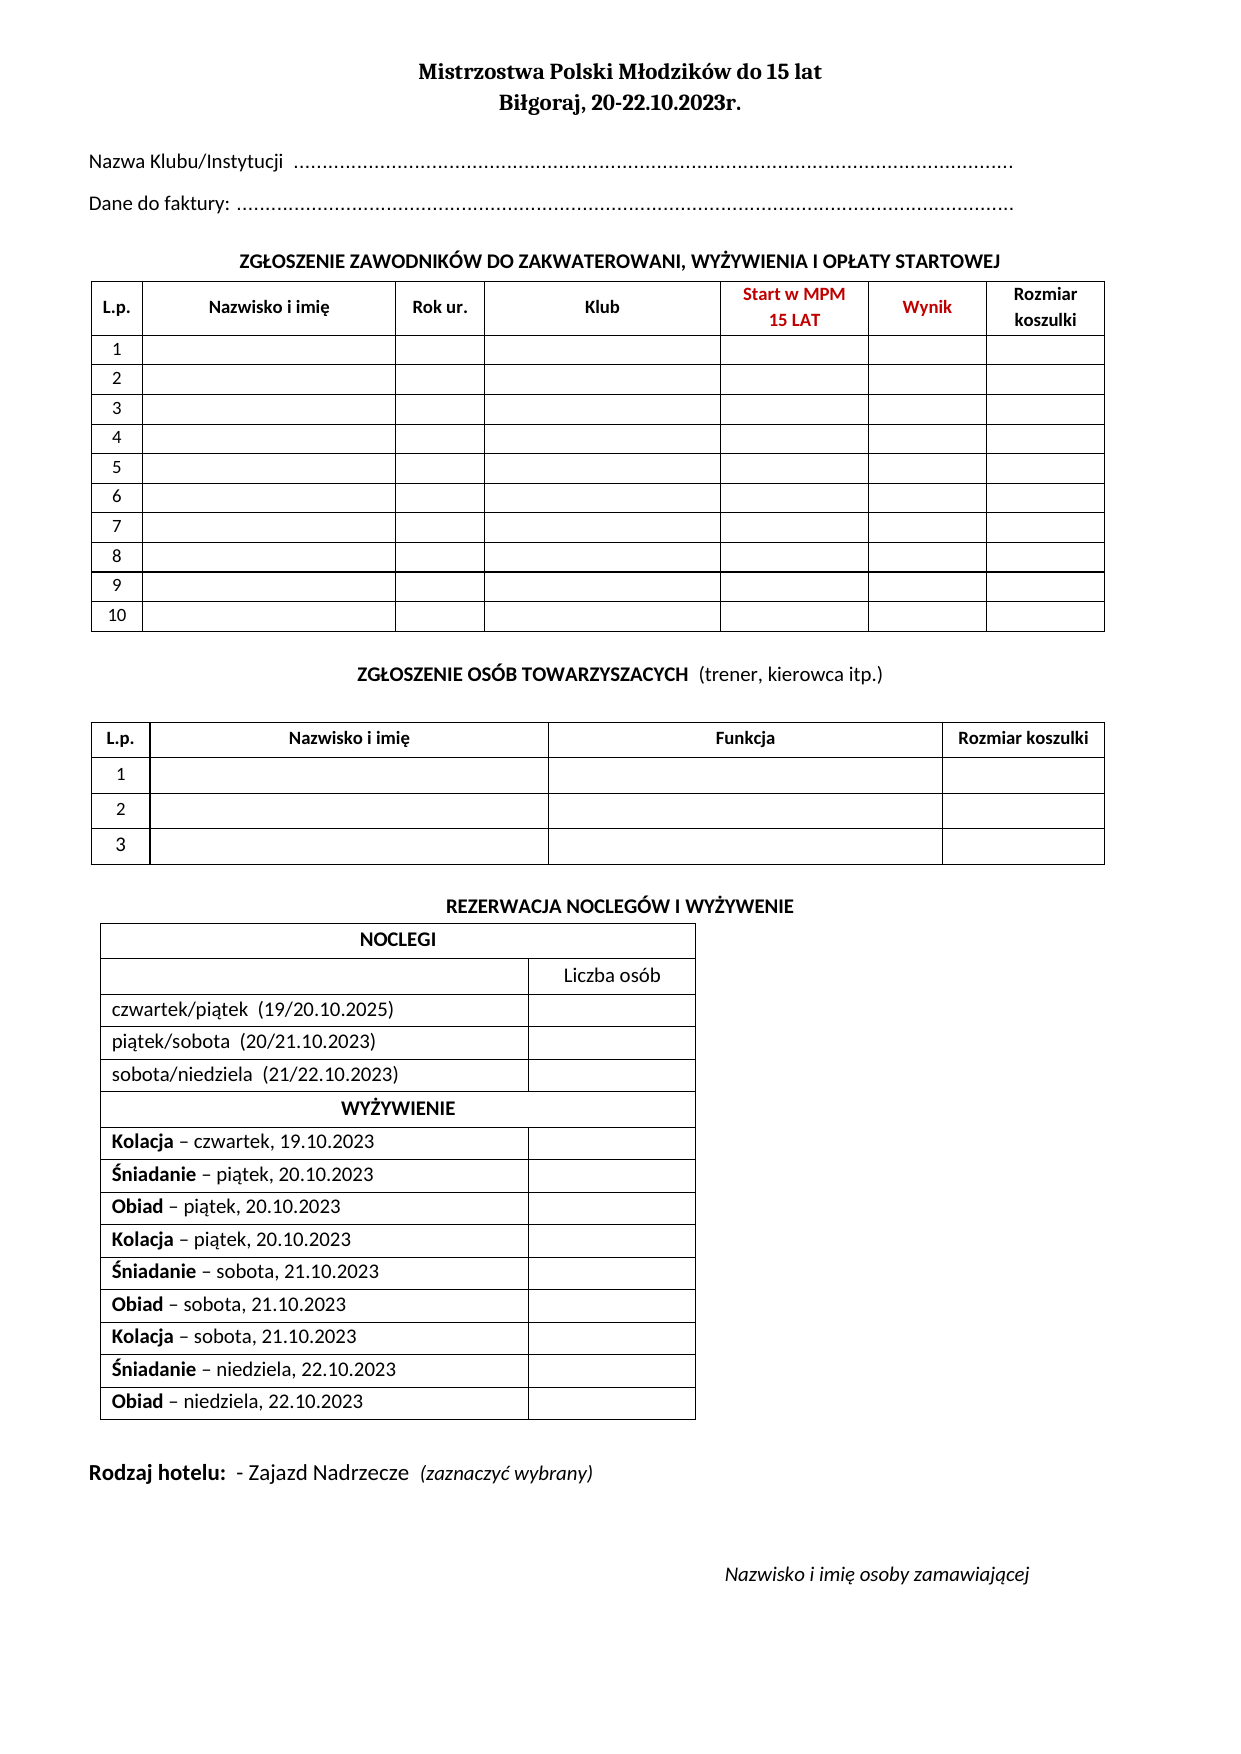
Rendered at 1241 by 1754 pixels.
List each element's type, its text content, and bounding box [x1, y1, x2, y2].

table_cell [485, 454, 720, 483]
table_cell [143, 573, 395, 601]
table_header L.p. [92, 723, 149, 757]
table_cell [143, 543, 395, 571]
table_cell [943, 758, 1104, 793]
table_cell Śniadanie – piątek, 20.10.2023 [101, 1160, 528, 1192]
text ZGŁOSZENIE OSÓB TOWARZYSZACYCH (trener, kierowca itp.) [89, 661, 1152, 686]
table_cell 4 [92, 425, 142, 453]
table_cell 2 [92, 365, 142, 394]
table_cell [987, 425, 1104, 453]
table_header Wynik [869, 282, 986, 335]
table_cell [529, 1355, 695, 1387]
table_cell [101, 959, 528, 994]
table_cell [396, 573, 484, 601]
table_cell piątek/sobota (20/21.10.2023) [101, 1027, 528, 1059]
table_cell [549, 794, 942, 828]
table_cell [143, 513, 395, 542]
table_cell 3 [92, 829, 149, 863]
table_cell czwartek/piątek (19/20.10.2025) [101, 995, 528, 1026]
table_cell Kolacja – sobota, 21.10.2023 [101, 1323, 528, 1354]
table_header NOCLEGI [101, 924, 695, 958]
table_cell Kolacja – czwartek, 19.10.2023 [101, 1128, 528, 1159]
table_cell [485, 336, 720, 364]
text Mistrzostwa Polski Młodzików do 15 lat [89, 59, 1152, 85]
table_cell [869, 484, 986, 512]
table_cell Obiad – sobota, 21.10.2023 [101, 1290, 528, 1322]
table_cell [485, 513, 720, 542]
table_cell [143, 454, 395, 483]
table_cell [987, 365, 1104, 394]
table_cell Śniadanie – sobota, 21.10.2023 [101, 1258, 528, 1289]
table_cell [485, 573, 720, 601]
table_cell [151, 794, 548, 828]
table_cell [987, 543, 1104, 571]
table_cell [143, 336, 395, 364]
text ZGŁOSZENIE ZAWODNIKÓW DO ZAKWATEROWANI, WYŻYWIENIA I OPŁATY STARTOWEJ [89, 249, 1152, 274]
table_cell 1 [92, 336, 142, 364]
table_cell [143, 395, 395, 423]
table_cell Śniadanie – niedziela, 22.10.2023 [101, 1355, 528, 1387]
table_cell WYŻYWIENIE [101, 1092, 695, 1127]
table_cell [943, 829, 1104, 863]
table_cell [396, 484, 484, 512]
table_cell [721, 395, 868, 423]
table_cell 10 [92, 602, 142, 631]
text Nazwisko i imię osoby zamawiającej [531, 1562, 1152, 1587]
table_header Funkcja [549, 723, 942, 757]
table_cell [549, 758, 942, 793]
table_cell [485, 602, 720, 631]
table_cell [529, 1225, 695, 1257]
table_header Klub [485, 282, 720, 335]
text Dane do faktury: ....................................................................................................................................... [89, 190, 1152, 216]
table_cell [396, 425, 484, 453]
table_cell [151, 829, 548, 863]
text Biłgoraj, 20-22.10.2023r. [89, 89, 1152, 116]
table_header Rok ur. [396, 282, 484, 335]
table_cell [869, 365, 986, 394]
table_cell 3 [92, 395, 142, 423]
table_cell [987, 573, 1104, 601]
table_cell [721, 454, 868, 483]
table_cell [987, 336, 1104, 364]
table_cell [485, 484, 720, 512]
table_cell [396, 602, 484, 631]
table_cell sobota/niedziela (21/22.10.2023) [101, 1060, 528, 1091]
table_cell [869, 602, 986, 631]
table_cell 1 [92, 758, 149, 793]
table_cell [869, 513, 986, 542]
table_cell [529, 1128, 695, 1159]
table_cell [143, 602, 395, 631]
table_cell [396, 336, 484, 364]
table_cell 6 [92, 484, 142, 512]
table_cell 2 [92, 794, 149, 828]
table_cell [869, 573, 986, 601]
table_cell [943, 794, 1104, 828]
table_cell [529, 1027, 695, 1059]
table_cell [869, 336, 986, 364]
table_cell [396, 365, 484, 394]
table_cell [721, 543, 868, 571]
table_cell [549, 829, 942, 863]
table_header Rozmiar koszulki [987, 282, 1104, 335]
table_cell [721, 336, 868, 364]
table_cell Obiad – niedziela, 22.10.2023 [101, 1388, 528, 1419]
table_cell [721, 484, 868, 512]
table_cell [485, 365, 720, 394]
table_cell [869, 543, 986, 571]
table_header Nazwisko i imię [143, 282, 395, 335]
table_cell [721, 365, 868, 394]
table_cell 5 [92, 454, 142, 483]
table_cell [396, 543, 484, 571]
table_cell [485, 543, 720, 571]
table_cell 7 [92, 513, 142, 542]
table_header Rozmiar koszulki [943, 723, 1104, 757]
table_cell [151, 758, 548, 793]
table_cell [529, 1388, 695, 1419]
text Nazwa Klubu/Instytucji ............................................................................................................................. [89, 149, 1152, 174]
table_cell [396, 395, 484, 423]
table_cell [529, 1160, 695, 1192]
table_cell [396, 454, 484, 483]
table_header L.p. [92, 282, 142, 335]
table_cell Liczba osób [529, 959, 695, 994]
table_cell [987, 484, 1104, 512]
table_cell [529, 1258, 695, 1289]
table_cell [987, 602, 1104, 631]
table_cell [869, 395, 986, 423]
table_cell [529, 1323, 695, 1354]
table_cell [143, 425, 395, 453]
table_cell [721, 425, 868, 453]
text REZERWACJA NOCLEGÓW I WYŻYWENIE [89, 894, 1152, 919]
table_cell [143, 365, 395, 394]
table_cell [485, 395, 720, 423]
table_cell [143, 484, 395, 512]
table_cell [869, 454, 986, 483]
table_cell [529, 1193, 695, 1224]
table_cell [869, 425, 986, 453]
table_cell Obiad – piątek, 20.10.2023 [101, 1193, 528, 1224]
table_cell [396, 513, 484, 542]
table_cell [529, 1060, 695, 1091]
table_cell Kolacja – piątek, 20.10.2023 [101, 1225, 528, 1257]
table_header Start w MPM 15 LAT [721, 282, 868, 335]
table_cell [987, 513, 1104, 542]
table_cell [721, 602, 868, 631]
table_cell [721, 513, 868, 542]
table_cell [987, 454, 1104, 483]
table_cell [721, 573, 868, 601]
text Rodzaj hotelu: - Zajazd Nadrzecze (zaznaczyć wybrany) [89, 1458, 1152, 1487]
table_header Nazwisko i imię [151, 723, 548, 757]
table_cell 9 [92, 573, 142, 601]
table_cell [485, 425, 720, 453]
table_cell [529, 1290, 695, 1322]
table_cell 8 [92, 543, 142, 571]
table_cell [529, 995, 695, 1026]
table_cell [987, 395, 1104, 423]
